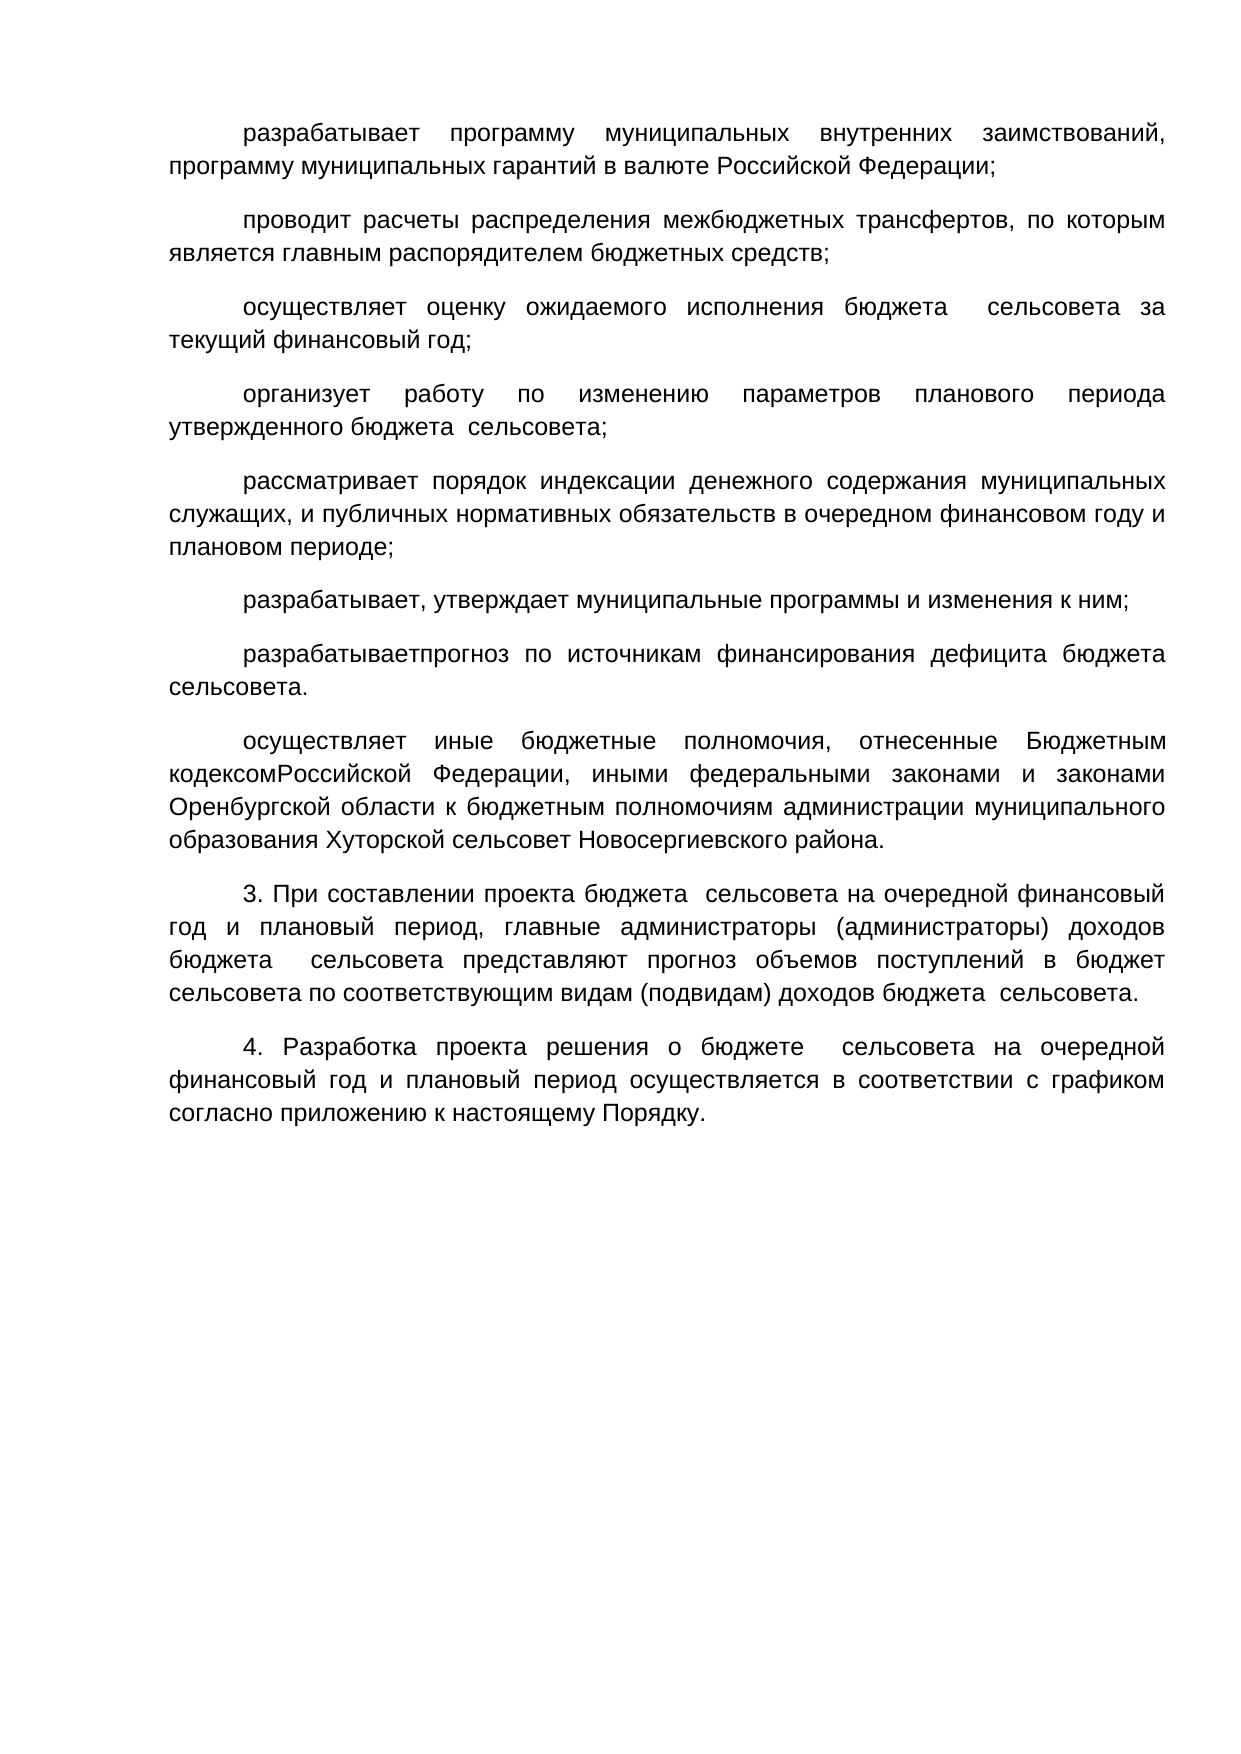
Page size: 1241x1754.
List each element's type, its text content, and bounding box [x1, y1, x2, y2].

text 3. При составлении проекта бюджета сельсовета на очередной финансовый год и плановый период, главные администраторы (администраторы) доходов бюджета сельсовета представляют прогноз объемов поступлений в бюджет сельсовета по соответствующим видам (подвидам) доходов бюджета сельсовета. [169, 879, 1167, 1007]
text организует работу по изменению параметров планового периода утвержденного бюджета сельсовета; [169, 379, 1167, 441]
text осуществляет оценку ожидаемого исполнения бюджета сельсовета за текущий финансовый год; [169, 292, 1167, 354]
text разрабатывает, утверждает муниципальные программы и изменения к ним; [169, 586, 1167, 614]
text рассматривает порядок индексации денежного содержания муниципальных служащих, и публичных нормативных обязательств в очередном финансовом году и плановом периоде; [169, 466, 1167, 560]
text разрабатываетпрогноз по источникам финансирования дефицита бюджета сельсовета. [169, 639, 1167, 701]
text осуществляет иные бюджетные полномочия, отнесенные Бюджетным кодексомРоссийской Федерации, иными федеральными законами и законами Оренбургской области к бюджетным полномочиям администрации муниципального образования Хуторской сельсовет Новосергиевского района. [169, 726, 1167, 854]
text 4. Разработка проекта решения о бюджете сельсовета на очередной финансовый год и плановый период осуществляется в соответствии с графиком согласно приложению к настоящему Порядку. [169, 1032, 1167, 1127]
text проводит расчеты распределения межбюджетных трансфертов, по которым является главным распорядителем бюджетных средств; [169, 205, 1167, 267]
text разрабатывает программу муниципальных внутренних заимствований, программу муниципальных гарантий в валюте Российской Федерации; [169, 118, 1167, 180]
